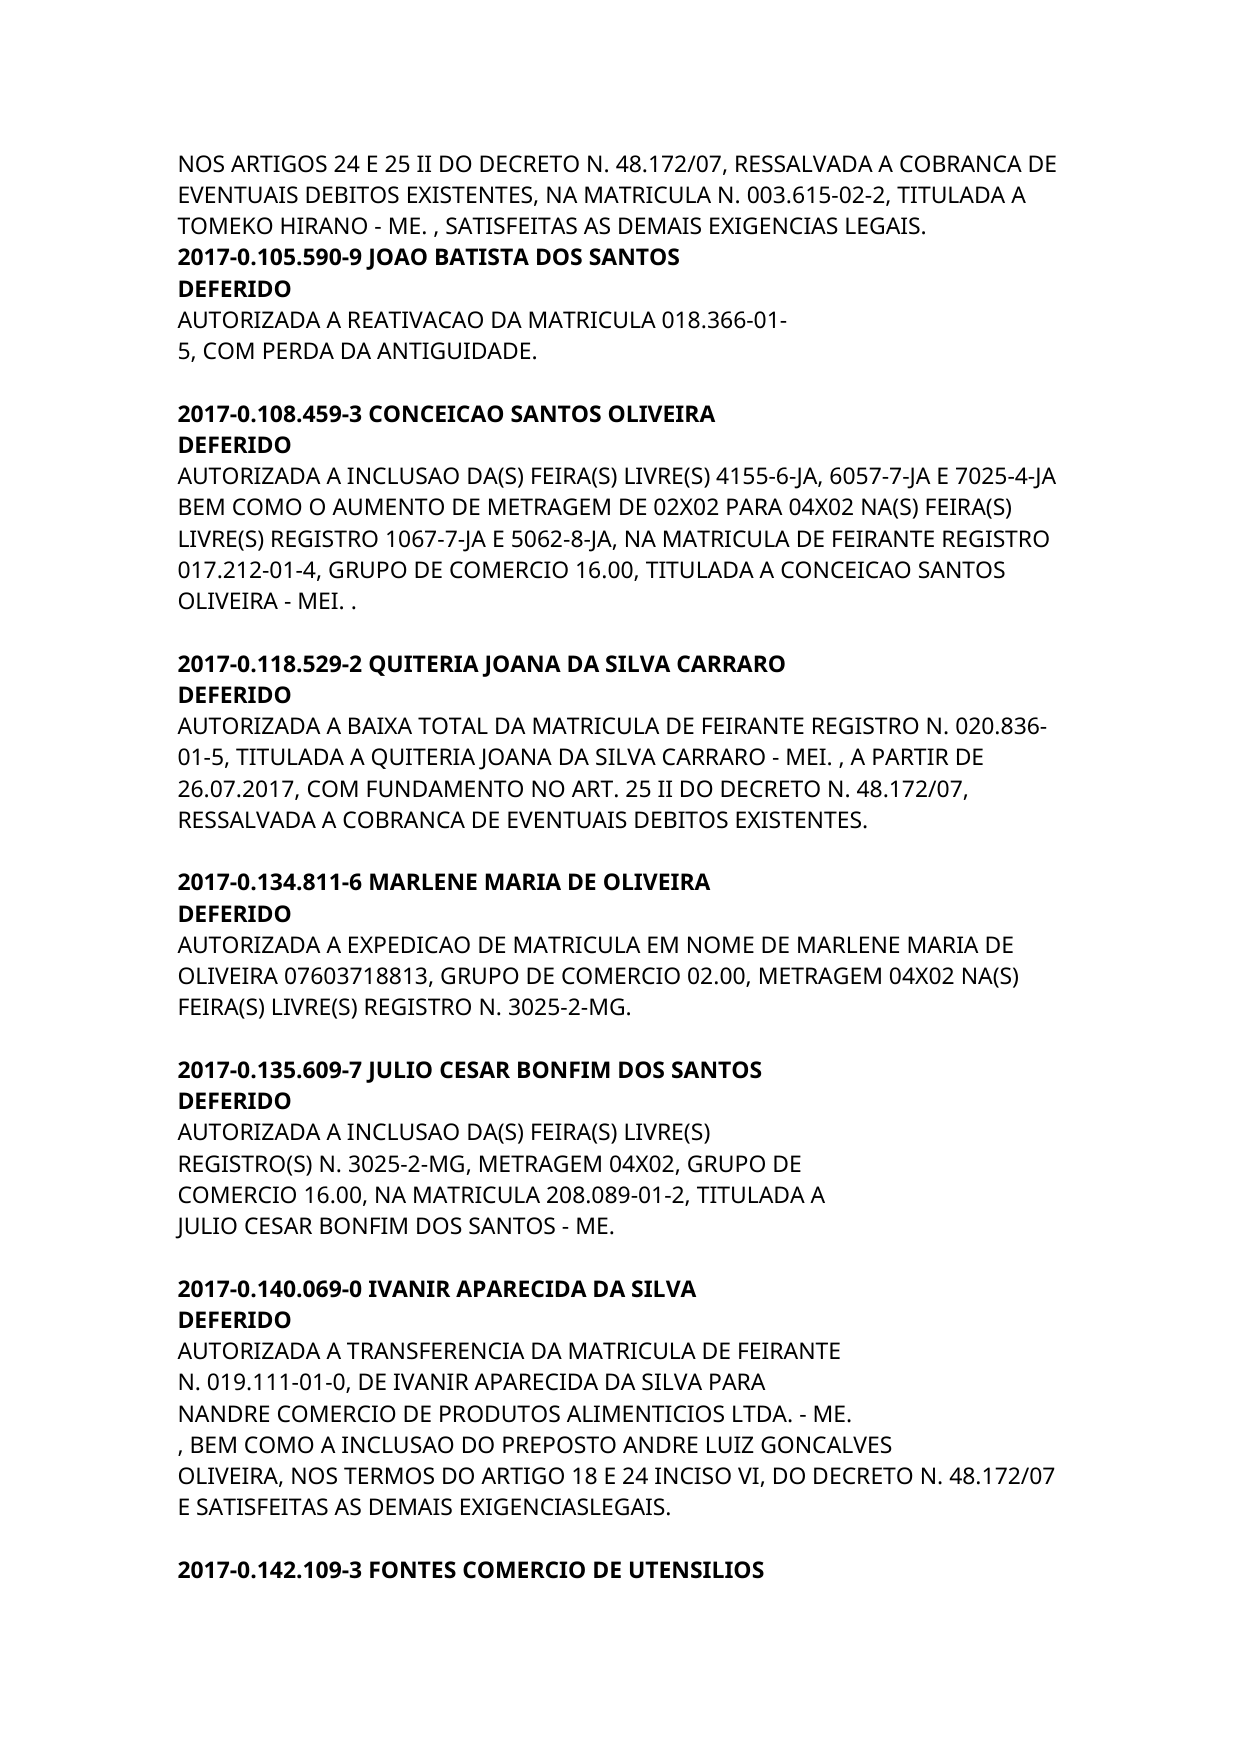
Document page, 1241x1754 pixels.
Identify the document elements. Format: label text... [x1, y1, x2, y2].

text AUTORIZADA A TRANSFERENCIA DA MATRICULA DE FEIRANTE [177, 1335, 1063, 1366]
text JULIO CESAR BONFIM DOS SANTOS - ME. [177, 1210, 1063, 1241]
text , BEM COMO A INCLUSAO DO PREPOSTO ANDRE LUIZ GONCALVES [177, 1429, 1063, 1460]
text DEFERIDO [177, 429, 1063, 460]
text 2017-0.135.609-7 JULIO CESAR BONFIM DOS SANTOS [177, 1054, 1063, 1085]
text AUTORIZADA A BAIXA TOTAL DA MATRICULA DE FEIRANTE REGISTRO N. 020.836-01-5, TITULADA A QUITERIA JOANA DA SILVA CARRARO - MEI. , A PARTIR DE 26.07.2017, COM FUNDAMENTO NO ART. 25 II DO DECRETO N. 48.172/07, RESSALVADA A COBRANCA DE EVENTUAIS DEBITOS EXISTENTES. [177, 710, 1063, 835]
text 2017-0.140.069-0 IVANIR APARECIDA DA SILVA [177, 1273, 1063, 1304]
text DEFERIDO [177, 1304, 1063, 1335]
text 2017-0.142.109-3 FONTES COMERCIO DE UTENSILIOS [177, 1554, 1063, 1585]
text DEFERIDO [177, 898, 1063, 929]
text 2017-0.118.529-2 QUITERIA JOANA DA SILVA CARRARO [177, 648, 1063, 679]
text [177, 148, 1063, 241]
text REGISTRO(S) N. 3025-2-MG, METRAGEM 04X02, GRUPO DE [177, 1148, 1063, 1179]
text AUTORIZADA A INCLUSAO DA(S) FEIRA(S) LIVRE(S) [177, 1116, 1063, 1148]
text DEFERIDO [177, 273, 1063, 304]
text 2017-0.134.811-6 MARLENE MARIA DE OLIVEIRA [177, 866, 1063, 898]
text AUTORIZADA A EXPEDICAO DE MATRICULA EM NOME DE MARLENE MARIA DE OLIVEIRA 07603718813, GRUPO DE COMERCIO 02.00, METRAGEM 04X02 NA(S) FEIRA(S) LIVRE(S) REGISTRO N. 3025-2-MG. [177, 929, 1063, 1023]
text OLIVEIRA, NOS TERMOS DO ARTIGO 18 E 24 INCISO VI, DO DECRETO N. 48.172/07 E SATISFEITAS AS DEMAIS EXIGENCIASLEGAIS. [177, 1460, 1063, 1523]
text 5, COM PERDA DA ANTIGUIDADE. [177, 335, 1063, 366]
text AUTORIZADA A INCLUSAO DA(S) FEIRA(S) LIVRE(S) 4155-6-JA, 6057-7-JA E 7025-4-JA BEM COMO O AUMENTO DE METRAGEM DE 02X02 PARA 04X02 NA(S) FEIRA(S) LIVRE(S) REGISTRO 1067-7-JA E 5062-8-JA, NA MATRICULA DE FEIRANTE REGISTRO 017.212-01-4, GRUPO DE COMERCIO 16.00, TITULADA A CONCEICAO SANTOS OLIVEIRA - MEI. . [177, 460, 1063, 616]
text DEFERIDO [177, 1085, 1063, 1116]
text COMERCIO 16.00, NA MATRICULA 208.089-01-2, TITULADA A [177, 1179, 1063, 1210]
text AUTORIZADA A REATIVACAO DA MATRICULA 018.366-01- [177, 304, 1063, 335]
text 2017-0.108.459-3 CONCEICAO SANTOS OLIVEIRA [177, 398, 1063, 429]
text DEFERIDO [177, 679, 1063, 710]
text N. 019.111-01-0, DE IVANIR APARECIDA DA SILVA PARA [177, 1366, 1063, 1398]
text 2017-0.105.590-9 JOAO BATISTA DOS SANTOS [177, 241, 1063, 273]
text NANDRE COMERCIO DE PRODUTOS ALIMENTICIOS LTDA. - ME. [177, 1398, 1063, 1429]
